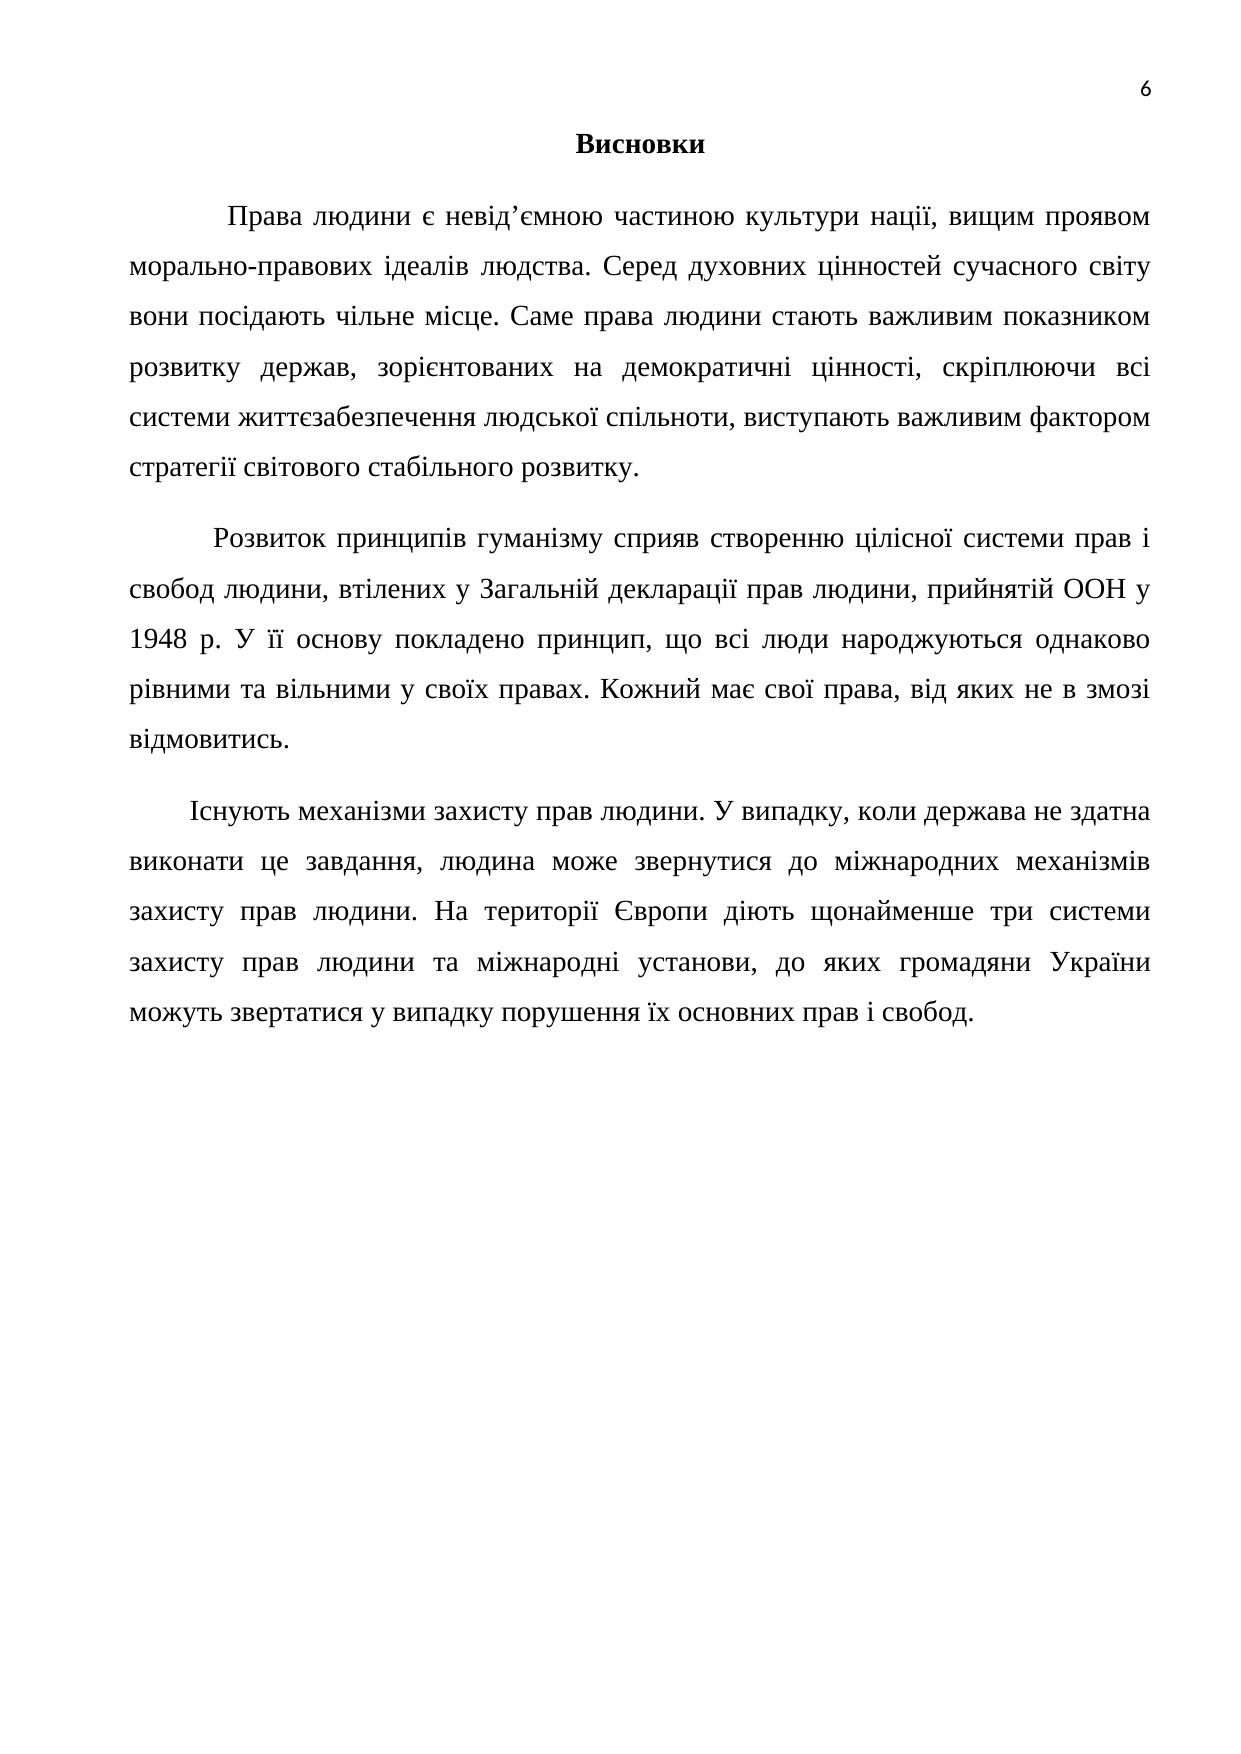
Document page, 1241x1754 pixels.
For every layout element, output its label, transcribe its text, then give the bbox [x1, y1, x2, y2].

text Існують механізми захисту прав людини. У випадку, коли держава не здатна виконати це завдання, людина може звернутися до міжнародних механізмів захисту прав людини. На території Європи діють щонайменше три системи захисту прав людини та міжнародні установи, до яких громадяни України можуть звертатися у випадку порушення їх основних прав і свобод. [129, 793, 1152, 1028]
text Права людини є невід’ємною частиною культури нації, вищим проявом морально-правових ідеалів людства. Серед духовних цінностей сучасного світу вони посідають чільне місце. Саме права людини стають важливим показником розвитку держав, зорієнтованих на демократичні цінності, скріплюючи всі системи життєзабезпечення людської спільноти, виступають важливим фактором стратегії світового стабільного розвитку. [129, 198, 1152, 483]
text Розвиток принципів гуманізму сприяв створенню цілісної системи прав і свобод людини, втілених у Загальній декларації прав людини, прийнятій ООН у 1948 р. У її основу покладено принцип, що всі люди народжуються однаково рівними та вільними у своїх правах. Кожний має свої права, від яких не в змозі відмовитись. [129, 520, 1152, 755]
text Висновки [129, 127, 1152, 160]
